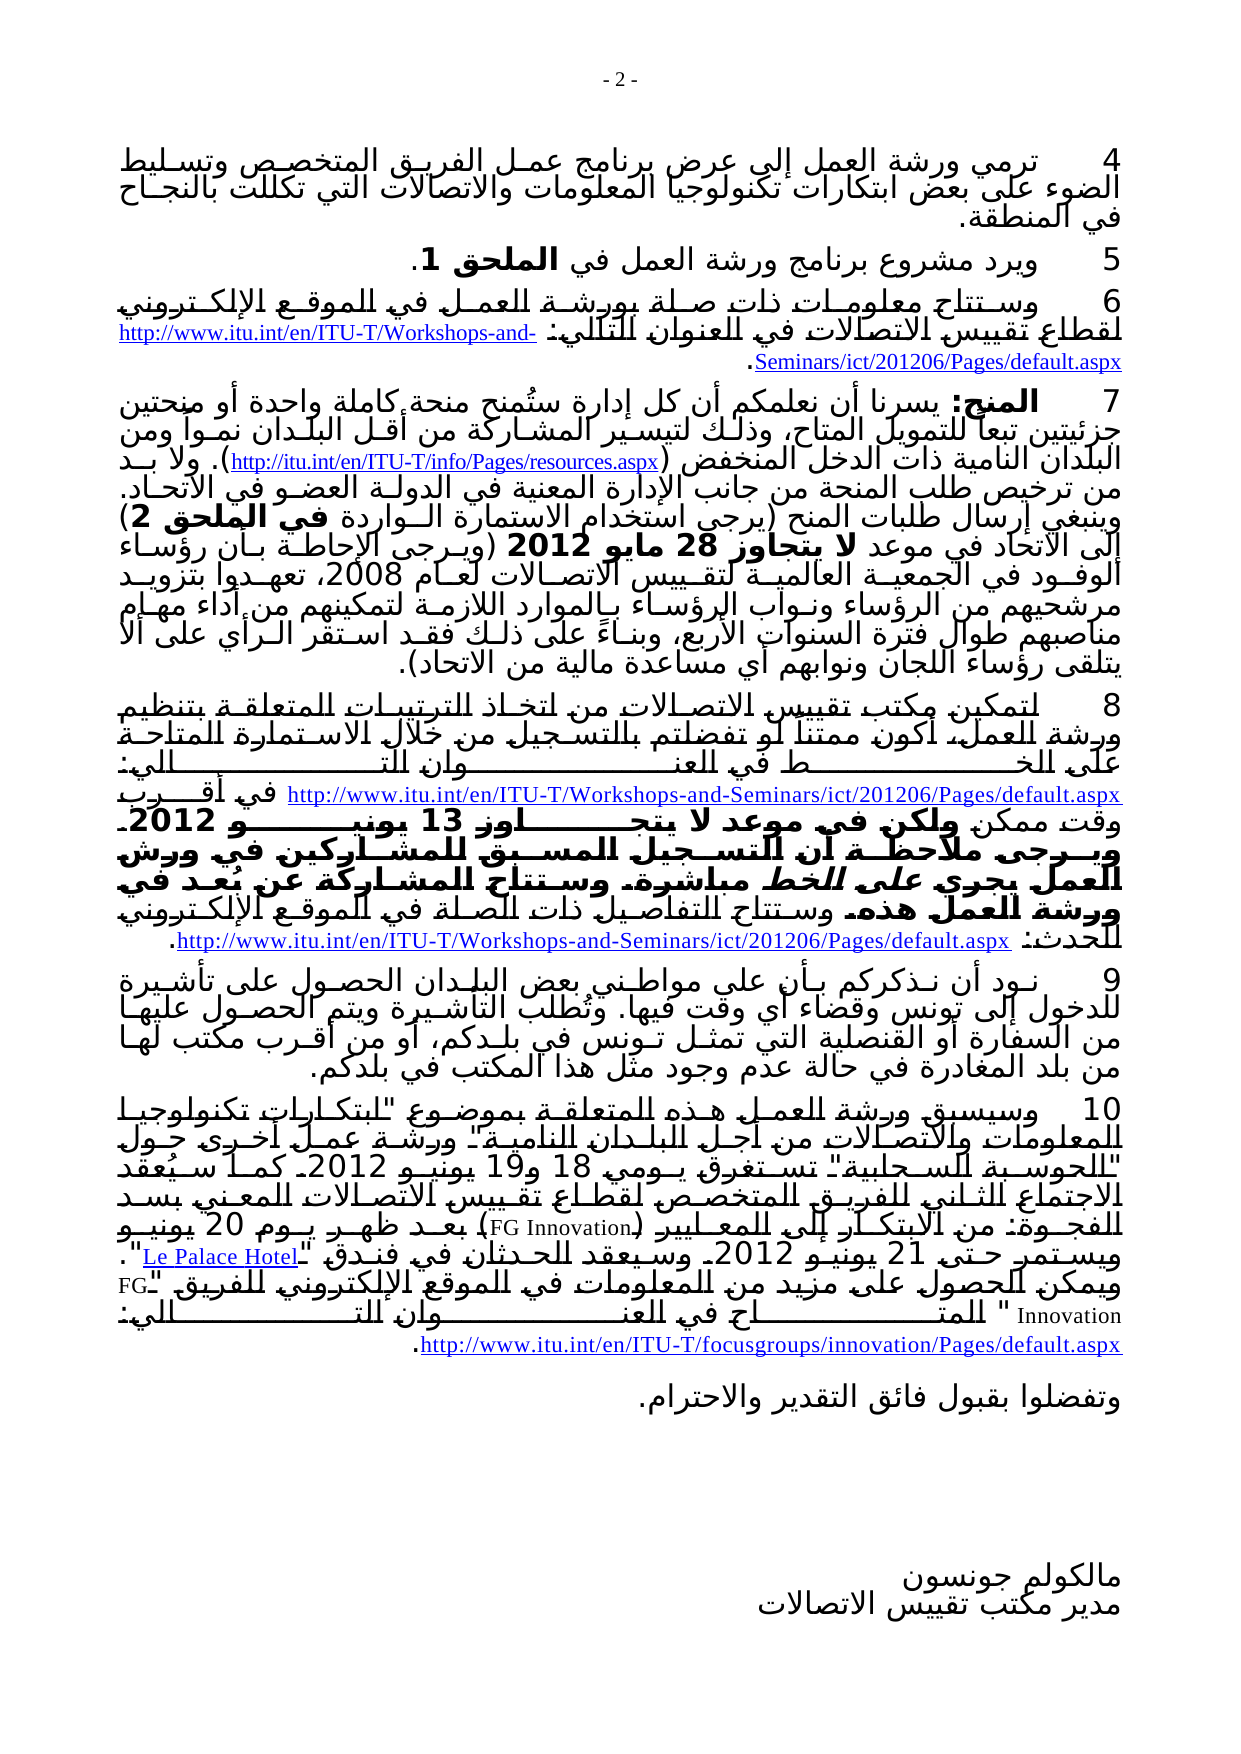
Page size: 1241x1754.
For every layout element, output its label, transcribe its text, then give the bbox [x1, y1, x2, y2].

text وتفضلوا بقبول فائق التقدير والاحترام. [1037, 1384, 1122, 1413]
text 9 نود أن نذكركم بأن على مواطني بعض البلدان الحصول على تأشيرة للدخول إلى تونس وقضاء أي وقت فيها. وتُطلب التأشيرة ويتم الحصول عليها من السفارة أو القنصلية التي تمثل تونس في بلدكم، أو من أقرب مكتب لها من بلد المغادرة في حالة عدم وجود مثل هذا المكتب في بلدكم. [118, 968, 1122, 1084]
text 6 وستتاح معلومات ذات صلة بورشة العمل في الموقع الإلكتروني لقطاع تقييس الاتصالات في العنوان التالي: http://www.itu.int/en/ITU-T/Workshops-and-Seminars/ict/201206/Pages/default.aspx. [118, 289, 1122, 377]
text 8 لتمكين مكتب تقييس الاتصالات من اتخاذ الترتيبات المتعلقة بتنظيم ورشة العمل، أكون ممتناً لو تفضلتم بالتسجيل من خلال الاستمارة المتاحة على الخط في العنوان التالي: http://www.itu.int/en/ITU-T/Workshops-and-Seminars/ict/201206/Pages/default.aspx في أقرب وقت ممكن ولكن في موعد لا يتجاوز 13 يونيو 2012. ويرجى ملاحظة أن التسجيل المسبق للمشاركين في ورش العمل يجري على الخط مباشرة. وستتاح المشاركة عن بُعد في ورشة العمل هذه. وستتاح التفاصيل ذات الصلة في الموقع الإلكتروني للحدث: http://www.itu.int/en/ITU-T/Workshops-and-Seminars/ict/201206/Pages/default.aspx. [118, 693, 1122, 956]
text وتفضلوا بقبول فائق التقدير والاحترام. [118, 1384, 1048, 1413]
text 4 ترمي ورشة العمل إلى عرض برنامج عمل الفريق المتخصص وتسليط الضوء على بعض ابتكارات تكنولوجيا المعلومات والاتصالات التي تكللت بالنجاح في المنطقة. [118, 148, 1122, 235]
text 7 المنح: يسرنا أن نعلمكم أن كل إدارة ستُمنح منحة كاملة واحدة أو منحتين جزئيتين تبعاً للتمويل المتاح، وذلك لتيسير المشاركة من أقل البلدان نمواً ومن البلدان النامية ذات الدخل المنخفض (http://itu.int/en/ITU-T/info/Pages/resources.aspx). ولا بد من ترخيص طلب المنحة من جانب الإدارة المعنية في الدولة العضو في الاتحاد. وينبغي إرسال طلبات المنح (يرجى استخدام الاستمارة الواردة في الملحق 2) إلى الاتحاد في موعد لا يتجاوز 28 مايو 2012 (ويرجى الإحاطة بأن رؤساء الوفود في الجمعية العالمية لتقييس الاتصالات لعام 2008، تعهدوا بتزويد مرشحيهم من الرؤساء ونواب الرؤساء بالموارد اللازمة لتمكينهم من أداء مهام مناصبهم طوال فترة السنوات الأربع، وبناءً على ذلك فقد استقر الرأي على ألا يتلقى رؤساء اللجان ونوابهم أي مساعدة مالية من الاتحاد). [118, 389, 1122, 681]
text 5 ويرد مشروع برنامج ورشة العمل في الملحق 1. [118, 248, 507, 277]
text مالكولم جونسون مدير مكتب تقييس الاتصالات [118, 1563, 1122, 1622]
text 10 وسيسبق ورشة العمل هذه المتعلقة بموضوع "ابتكارات تكنولوجيا المعلومات والاتصالات من أجل البلدان النامية" ورشة عمل أخرى حول "الحوسبة السحابية" تستغرق يومي 18 و19 يونيو 2012. كما سيُعقد الاجتماع الثاني للفريق المتخصص لقطاع تقييس الاتصالات المعني بسد الفجوة: من الابتكار إلى المعايير (FG Innovation) بعد ظهر يوم 20 يونيو ويستمر حتى 21 يونيو 2012. وسيعقد الحدثان في فندق "Le Palace Hotel". ويمكن الحصول على مزيد من المعلومات في الموقع الإلكتروني للفريق "FG Innovation" المتاح في العنوان التالي: http://www.itu.int/en/ITU-T/focusgroups/innovation/Pages/default.aspx. [118, 1097, 1122, 1359]
text 5 ويرد مشروع برنامج ورشة العمل في الملحق 1. [471, 248, 1122, 277]
